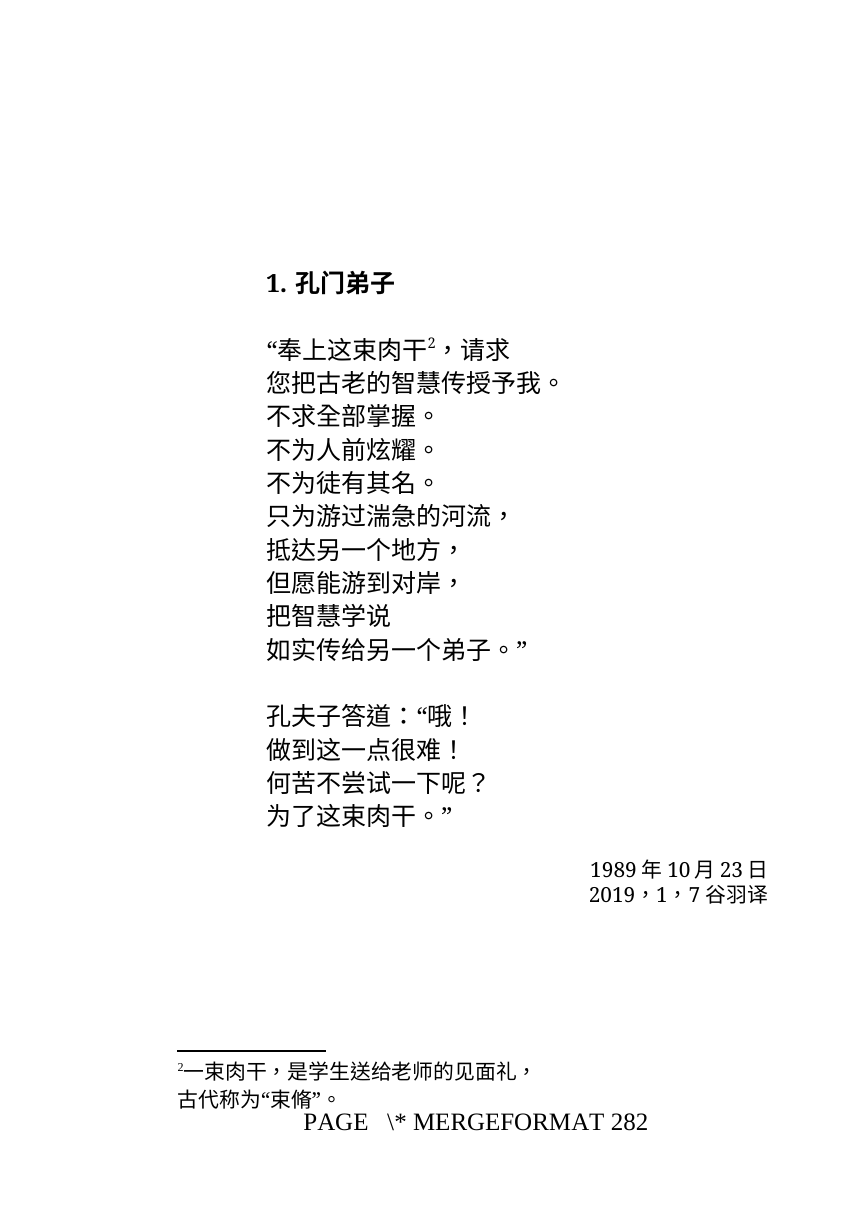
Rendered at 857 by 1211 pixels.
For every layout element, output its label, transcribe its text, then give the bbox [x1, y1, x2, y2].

text 您把古老的智慧传授予我。 [266, 366, 768, 399]
text 抵达另一个地方， [266, 532, 768, 566]
list 孔门弟子 [266, 266, 768, 299]
text 不为人前炫耀。 [266, 432, 768, 466]
text “奉上这束肉干，请求 [266, 332, 768, 366]
text 但愿能游到对岸， [266, 566, 768, 599]
text 1989年 10月23日 [177, 857, 768, 882]
text 2019，1，7 谷羽译 [177, 882, 768, 907]
text 不为徒有其名。 [266, 466, 768, 499]
text 何苦不尝试一下呢？ [266, 766, 768, 799]
text 把智慧学说 [266, 599, 768, 632]
text 如实传给另一个弟子。” [266, 632, 768, 666]
text 做到这一点很难！ [266, 732, 768, 766]
text 不求全部掌握。 [266, 399, 768, 432]
text 只为游过湍急的河流， [266, 499, 768, 532]
text 为了这束肉干。” [266, 799, 768, 832]
text 孔夫子答道：“哦！ [266, 699, 768, 732]
